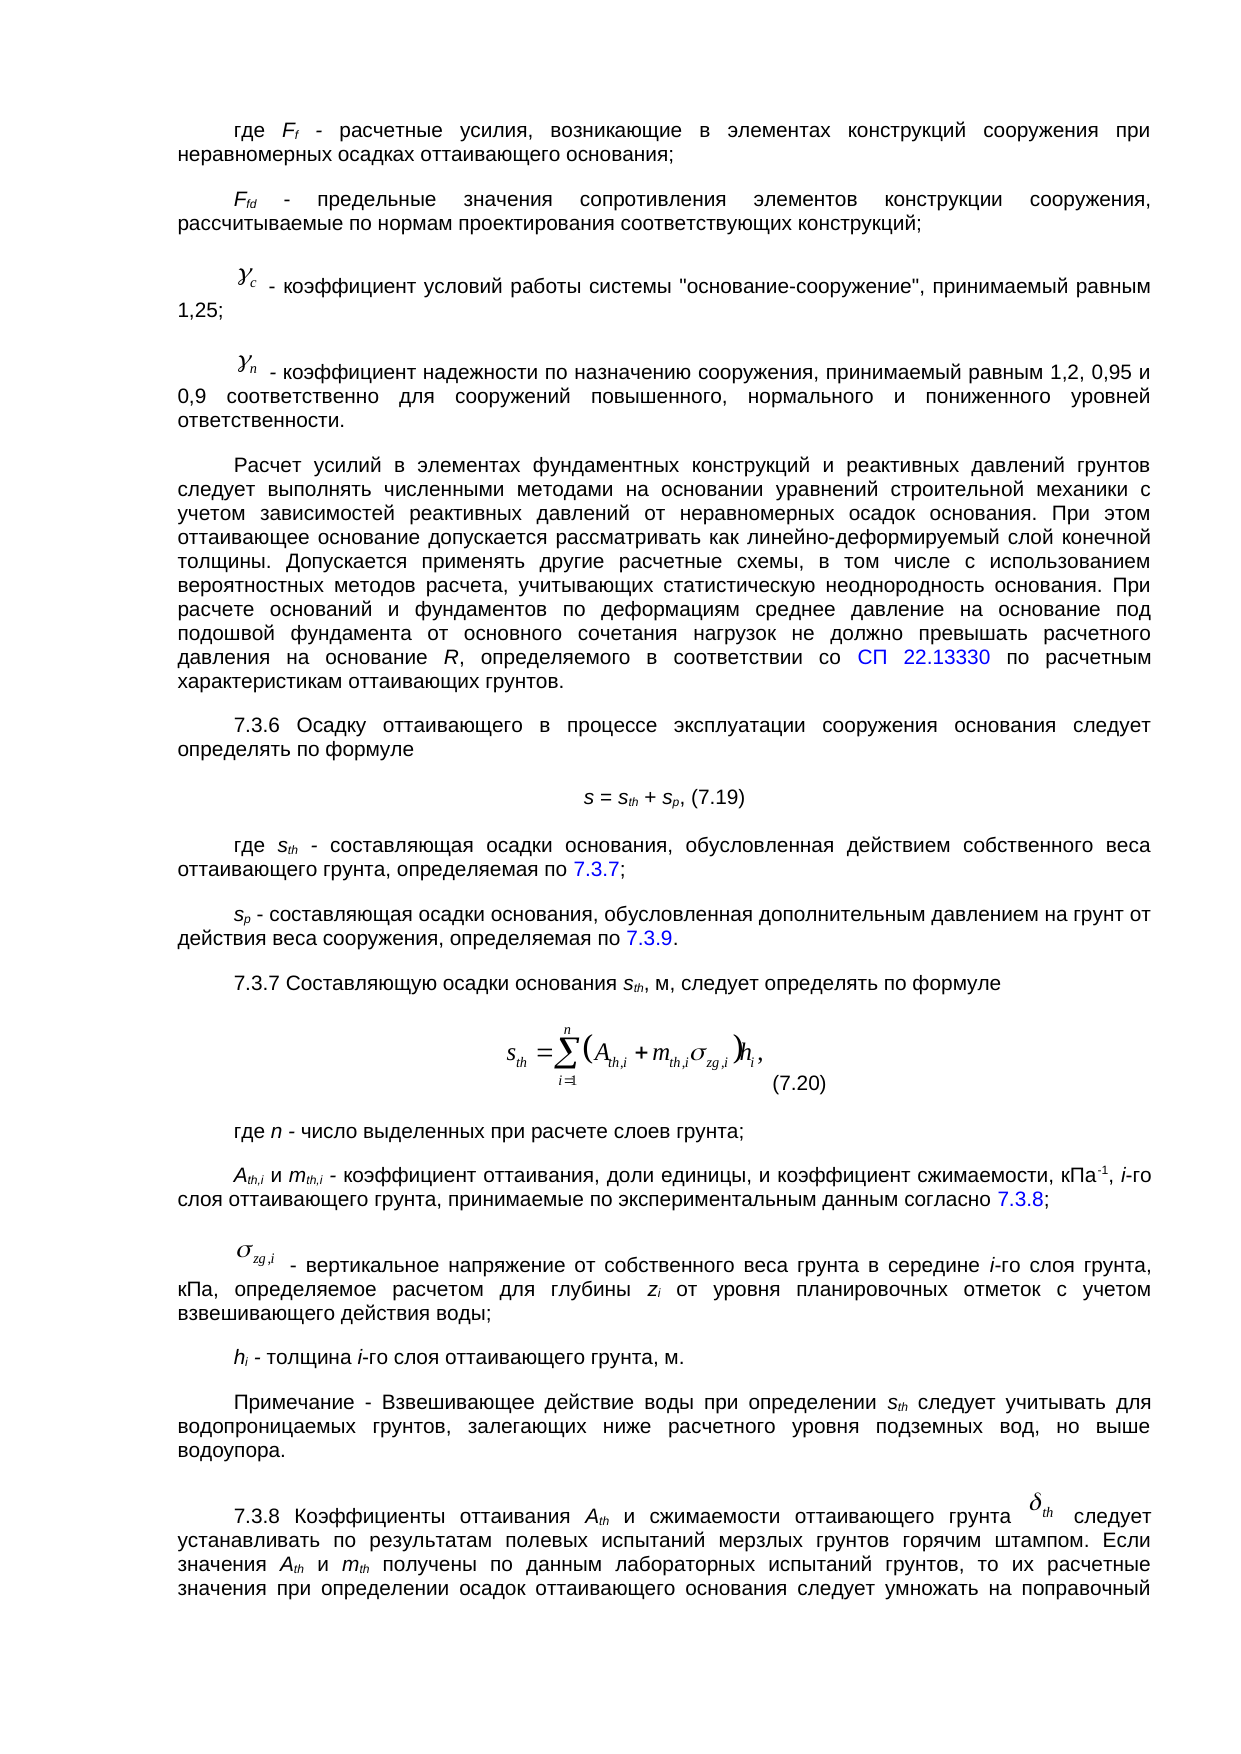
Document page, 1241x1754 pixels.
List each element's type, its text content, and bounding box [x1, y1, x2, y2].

text Примечание - Взвешивающее действие воды при определении sth следует учитывать для водопроницаемых грунтов, залегающих ниже расчетного уровня подземных вод, но выше водоупора. [177, 1390, 1152, 1462]
text где sth - составляющая осадки основания, обусловленная действием собственного веса оттаивающего грунта, определяемая по 7.3.7; [177, 833, 1152, 881]
text 7.3.7 Составляющую осадки основания sth, м, следует определять по формуле [177, 971, 1152, 994]
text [177, 1486, 1152, 1599]
text Ath,i и mth,i - коэффициент оттаивания, доли единицы, и коэффициент сжимаемости, кПа-1, i-го слоя оттаивающего грунта, принимаемые по экспериментальным данным согласно 7.3.8; [177, 1163, 1152, 1211]
text sp - составляющая осадки основания, обусловленная дополнительным давлением на грунт от действия веса сооружения, определяемая по 7.3.9. [177, 902, 1152, 950]
text Расчет усилий в элементах фундаментных конструкций и реактивных давлений грунтов следует выполнять численными методами на основании уравнений строительной механики с учетом зависимостей реактивных давлений от неравномерных осадок основания. При этом оттаивающее основание допускается рассматривать как линейно-деформируемый слой конечной толщины. Допускается применять другие расчетные схемы, в том числе с использованием вероятностных методов расчета, учитывающих статистическую неоднородность основания. При расчете оснований и фундаментов по деформациям среднее давление на основание под подошвой фундамента от основного сочетания нагрузок не должно превышать расчетного давления на основание R, определяемого в соответствии со СП 22.13330 по расчетным характеристикам оттаивающих грунтов. [177, 453, 1152, 692]
text Ffd - предельные значения сопротивления элементов конструкции сооружения, рассчитываемые по нормам проектирования соответствующих конструкций; [177, 187, 1152, 235]
text hi - толщина i-го слоя оттаивающего грунта, м. [177, 1345, 1152, 1369]
text 7.3.6 Осадку оттаивающего в процессе эксплуатации сооружения основания следует определять по формуле [177, 713, 1152, 761]
text (7.20) [177, 1018, 1152, 1094]
text где n - число выделенных при расчете слоев грунта; [177, 1118, 1152, 1142]
text s = sth + sp, (7.19) [177, 785, 1152, 809]
text - вертикальное напряжение от собственного веса грунта в середине i-го слоя грунта, кПа, определяемое расчетом для глубины zi от уровня планировочных отметок с учетом взвешивающего действия воды; [177, 1232, 1152, 1324]
text - коэффициент надежности по назначению сооружения, принимаемый равным 1,2, 0,95 и 0,9 соответственно для сооружений повышенного, нормального и пониженного уровней ответственности. [177, 342, 1152, 432]
text - коэффициент условий работы системы "основание-сооружение", принимаемый равным 1,25; [177, 256, 1152, 321]
text где Ff - расчетные усилия, возникающие в элементах конструкций сооружения при неравномерных осадках оттаивающего основания; [177, 118, 1152, 166]
